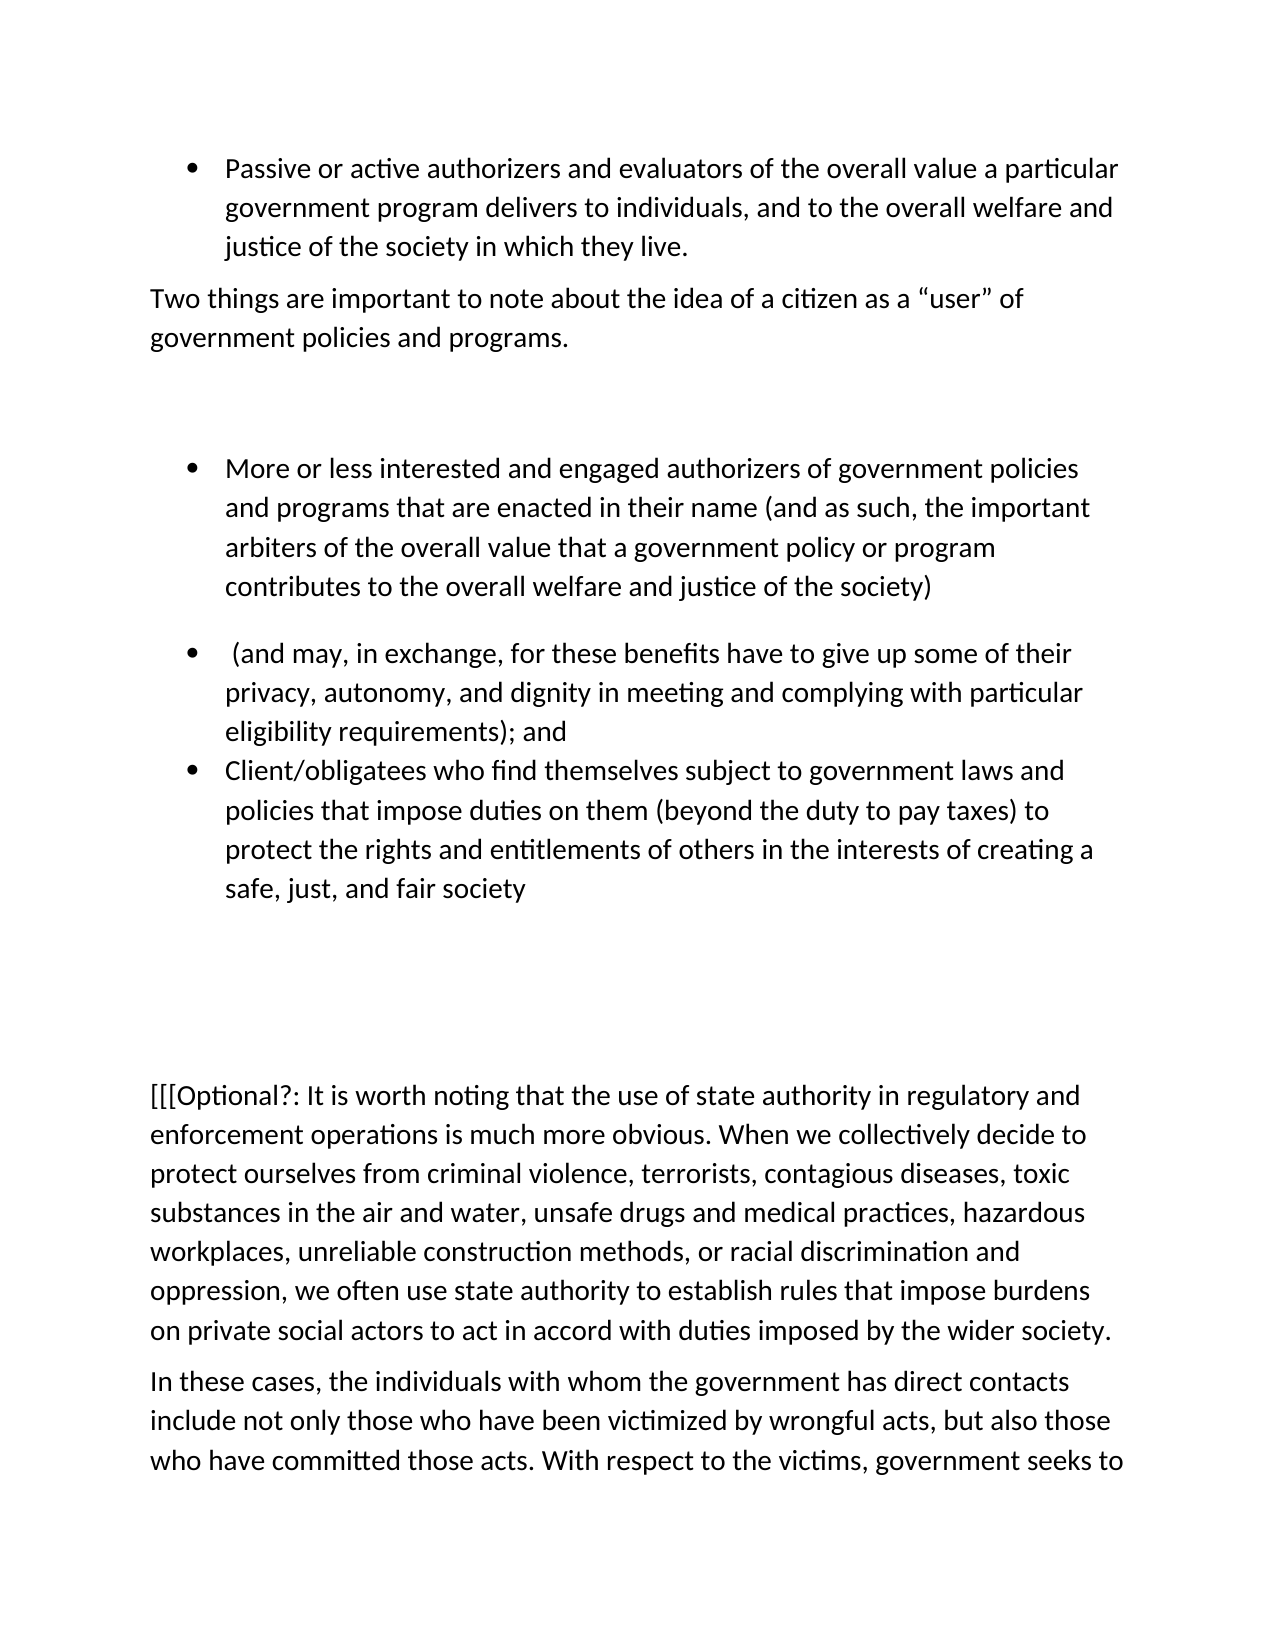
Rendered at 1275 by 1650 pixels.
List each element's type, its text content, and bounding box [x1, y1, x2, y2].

list (and may, in exchange, for these benefits have to give up some of their privacy, autonomy, and dignity in meeting and complying with particular eligibility requirements); and [187, 635, 1125, 749]
list Passive or active authorizers and evaluators of the overall value a particular government program delivers to individuals, and to the overall welfare and justice of the society in which they live. [187, 150, 1125, 264]
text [150, 1363, 1125, 1477]
list More or less interested and engaged authorizers of government policies and programs that are enacted in their name (and as such, the important arbiters of the overall value that a government policy or program contributes to the overall welfare and justice of the society) [187, 450, 1125, 603]
text [[[Optional?: It is worth noting that the use of state authority in regulatory and enforcement operations is much more obvious. When we collectively decide to protect ourselves from criminal violence, terrorists, contagious diseases, toxic substances in the air and water, unsafe drugs and medical practices, hazardous workplaces, unreliable construction methods, or racial discrimination and oppression, we often use state authority to establish rules that impose burdens on private social actors to act in accord with duties imposed by the wider society. [150, 1077, 1125, 1347]
text Two things are important to note about the idea of a citizen as a “user” of government policies and programs. [150, 280, 1125, 355]
list Client/obligatees who find themselves subject to government laws and policies that impose duties on them (beyond the duty to pay taxes) to protect the rights and entitlements of others in the interests of creating a safe, just, and fair society [187, 752, 1125, 906]
